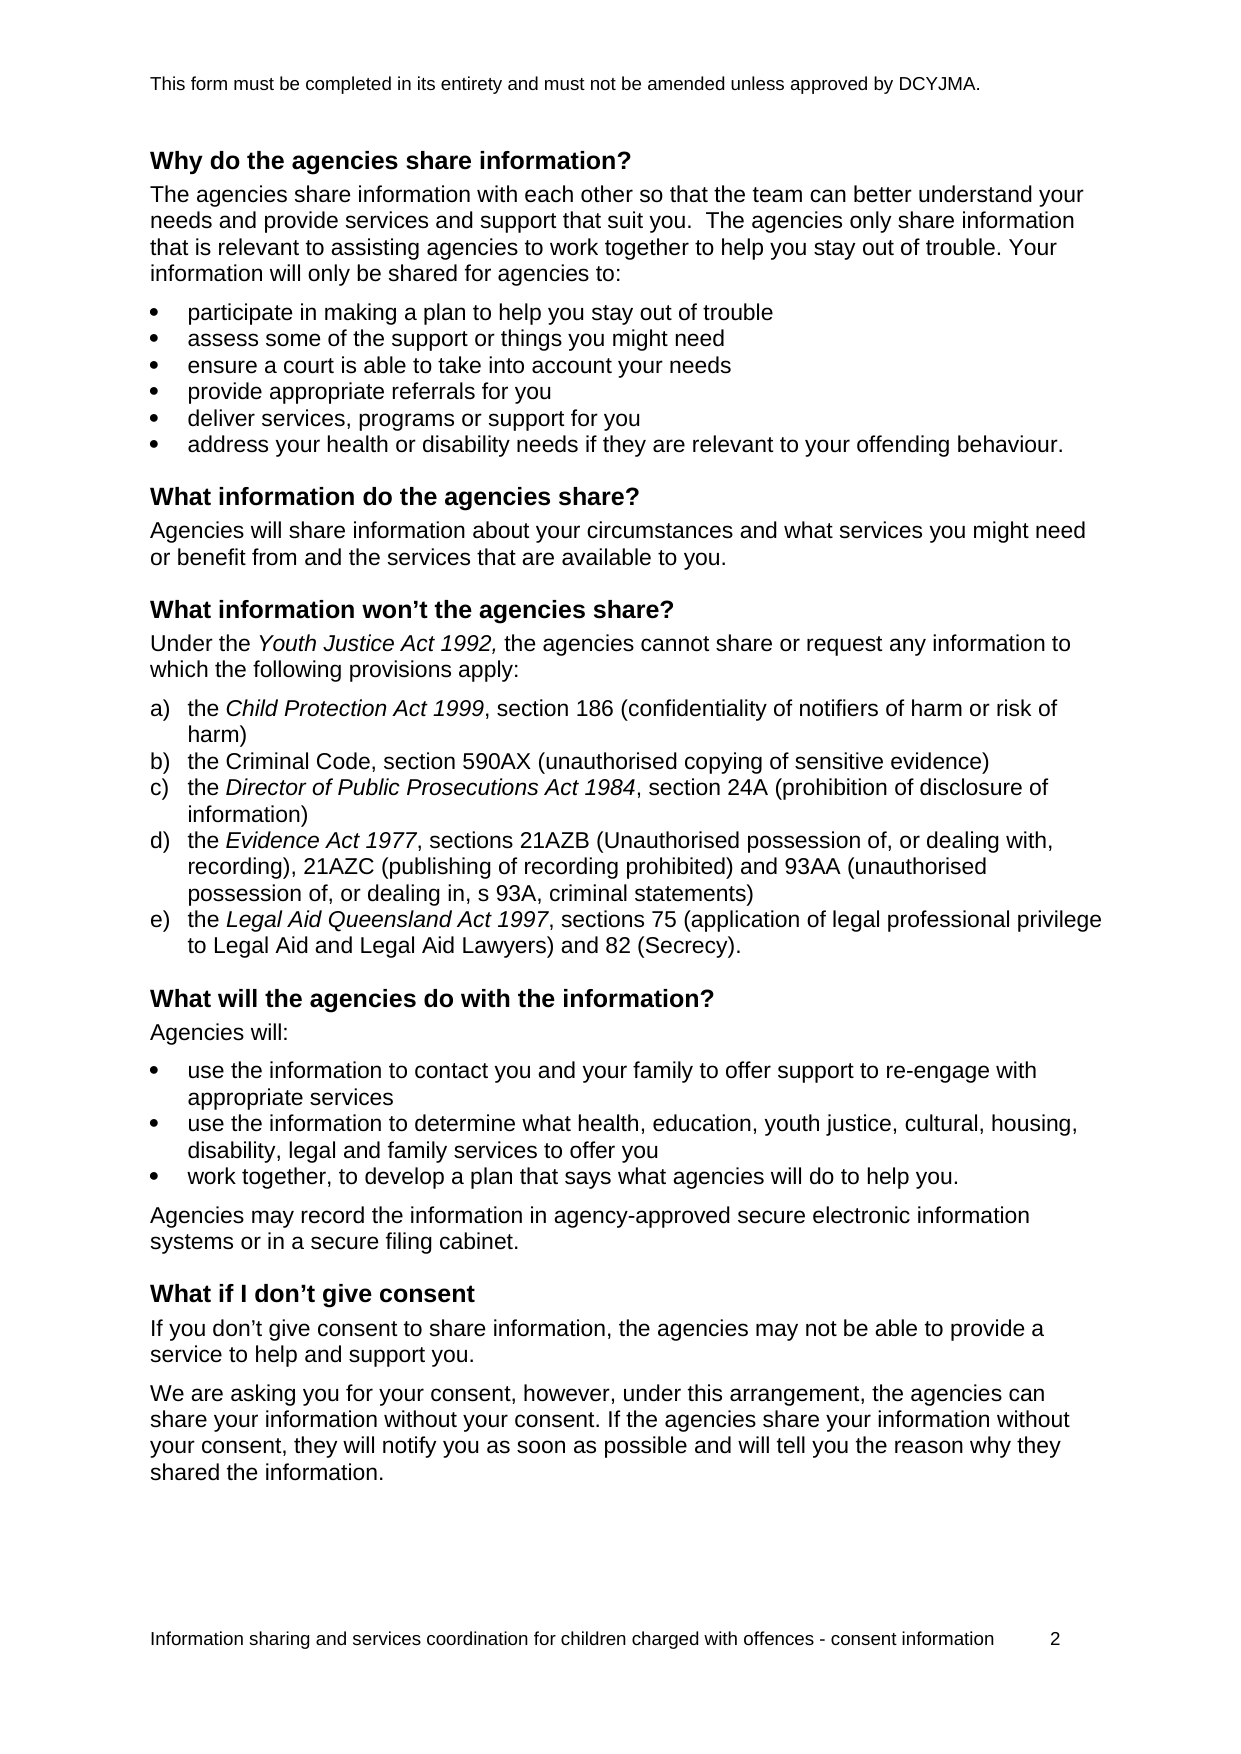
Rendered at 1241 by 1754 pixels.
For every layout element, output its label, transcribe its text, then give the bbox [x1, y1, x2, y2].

list work together, to develop a plan that says what agencies will do to help you. [150, 1163, 1107, 1189]
text Under the Youth Justice Act 1992, the agencies cannot share or request any information to which the following provisions apply: [150, 630, 1107, 683]
subtitle Why do the agencies share information? [150, 146, 1107, 175]
text We are asking you for your consent, however, under this arrangement, the agencies can share your information without your consent. If the agencies share your information without your consent, they will notify you as soon as possible and will tell you the reason why they shared the information. [150, 1380, 1107, 1485]
list Agencies may record the information in agency-approved secure electronic information systems or in a secure filing cabinet. [150, 1202, 1107, 1254]
list participate in making a plan to help you stay out of trouble [150, 299, 1107, 325]
list the Criminal Code, section 590AX (unauthorised copying of sensitive evidence) [150, 748, 1107, 774]
list deliver services, programs or support for you [150, 404, 1107, 431]
list address your health or disability needs if they are relevant to your offending behaviour. [150, 431, 1107, 457]
subtitle What will the agencies do with the information? [150, 984, 1107, 1012]
list the Legal Aid Queensland Act 1997, sections 75 (application of legal professional privilege to Legal Aid and Legal Aid Lawyers) and 82 (Secrecy). [150, 906, 1107, 959]
list use the information to determine what health, education, youth justice, cultural, housing, disability, legal and family services to offer you [150, 1110, 1107, 1163]
subtitle What information do the agencies share? [150, 482, 1107, 511]
list the Director of Public Prosecutions Act 1984, section 24A (prohibition of disclosure of information) [150, 774, 1107, 827]
subtitle What if I don’t give consent [150, 1279, 1107, 1308]
list provide appropriate referrals for you [150, 378, 1107, 404]
list ensure a court is able to take into account your needs [150, 352, 1107, 378]
text Agencies will: [150, 1019, 1107, 1045]
text If you don’t give consent to share information, the agencies may not be able to provide a service to help and support you. [150, 1314, 1107, 1367]
list use the information to contact you and your family to offer support to re-engage with appropriate services [150, 1057, 1107, 1110]
list assess some of the support or things you might need [150, 325, 1107, 352]
list the Evidence Act 1977, sections 21AZB (Unauthorised possession of, or dealing with, recording), 21AZC (publishing of recording prohibited) and 93AA (unauthorised possession of, or dealing in, s 93A, criminal statements) [150, 827, 1107, 906]
list the Child Protection Act 1999, section 186 (confidentiality of notifiers of harm or risk of harm) [150, 695, 1107, 748]
text Agencies will share information about your circumstances and what services you might need or benefit from and the services that are available to you. [150, 517, 1107, 570]
text The agencies share information with each other so that the team can better understand your needs and provide services and support that suit you. The agencies only share information that is relevant to assisting agencies to work together to help you stay out of trouble. Your information will only be shared for agencies to: [150, 181, 1107, 287]
subtitle What information won’t the agencies share? [150, 595, 1107, 624]
